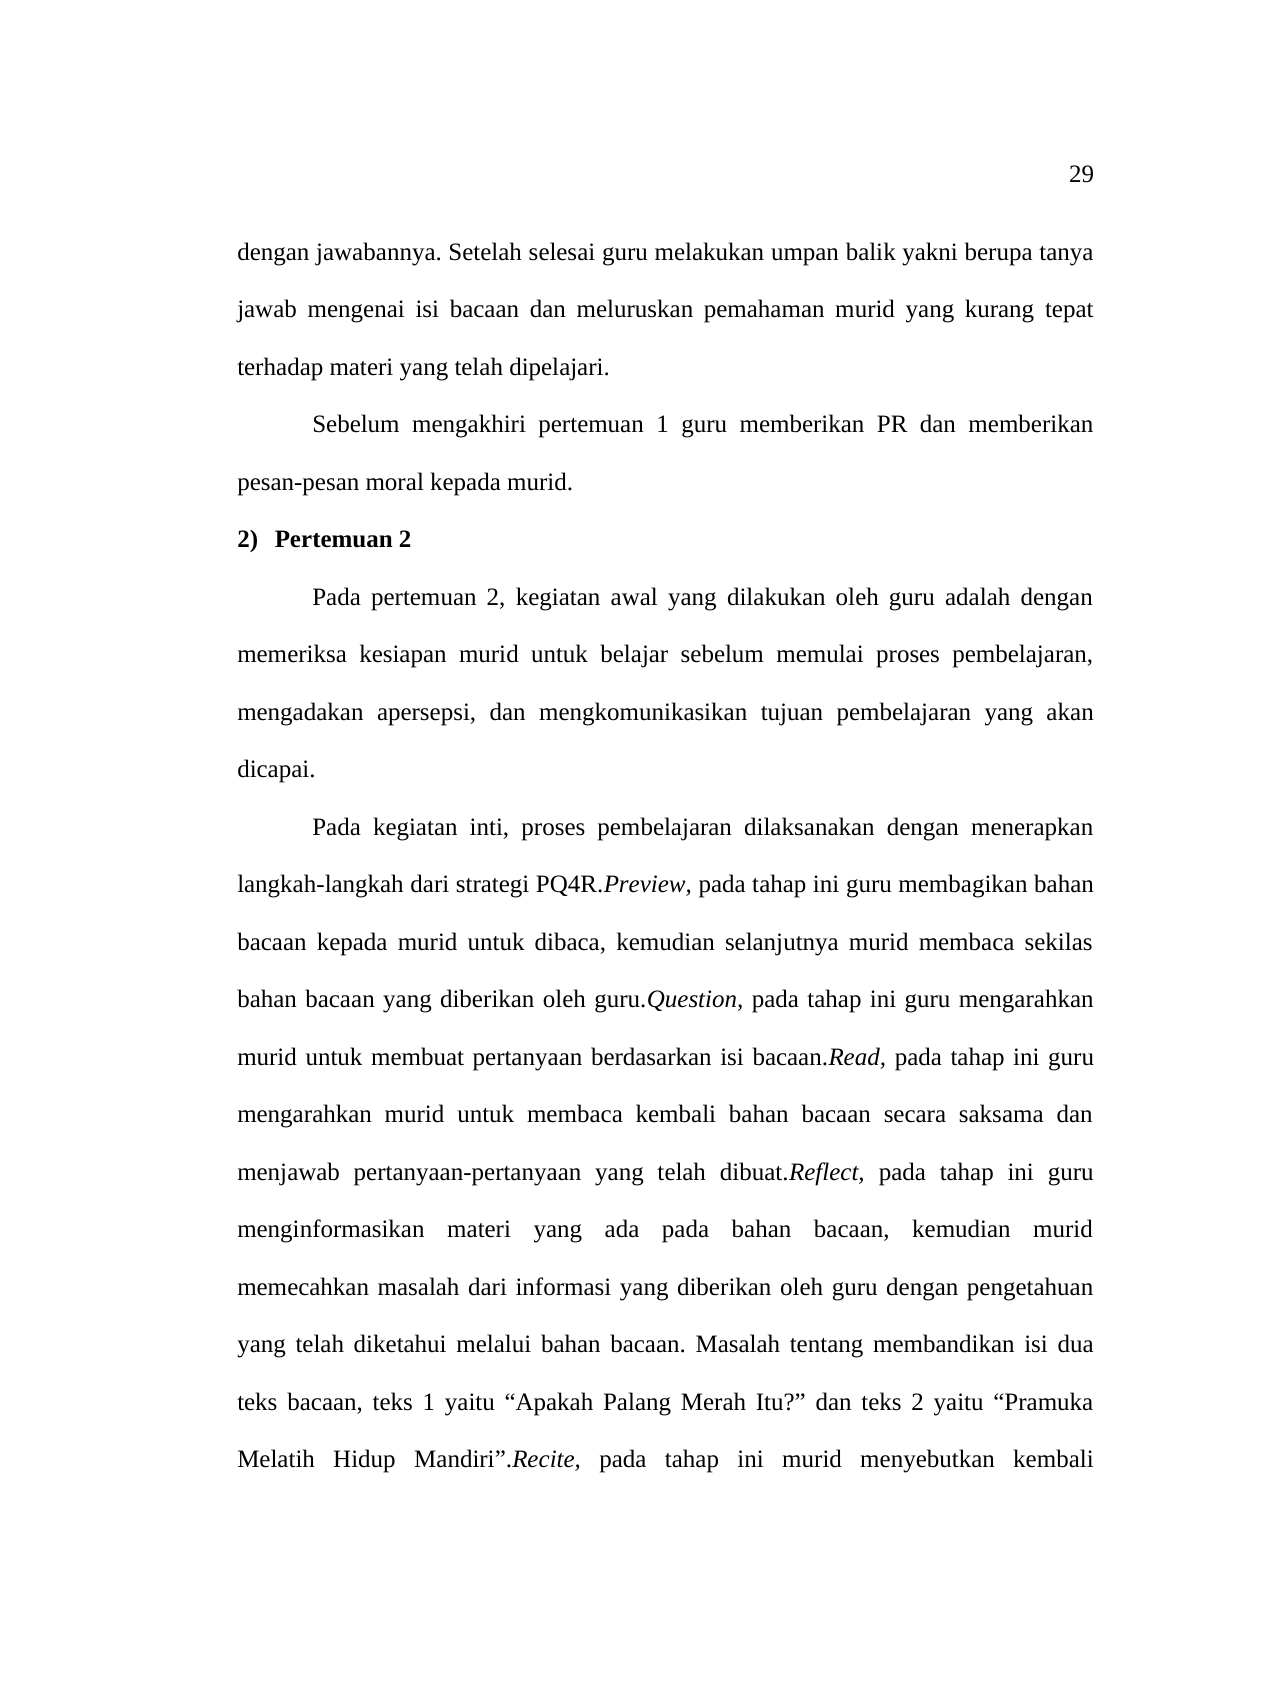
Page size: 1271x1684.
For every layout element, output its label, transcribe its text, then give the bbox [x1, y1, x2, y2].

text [237, 812, 1094, 1473]
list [237, 237, 1094, 381]
text Pada pertemuan 2, kegiatan awal yang dilakukan oleh guru adalah dengan memeriksa kesiapan murid untuk belajar sebelum memulai proses pembelajaran, mengadakan apersepsi, dan mengkomunikasikan tujuan pembelajaran yang akan dicapai. [237, 582, 1094, 783]
list Pertemuan 2 [237, 524, 1094, 553]
list Sebelum mengakhiri pertemuan 1 guru memberikan PR dan memberikan pesan-pesan moral kepada murid. [237, 409, 1094, 496]
